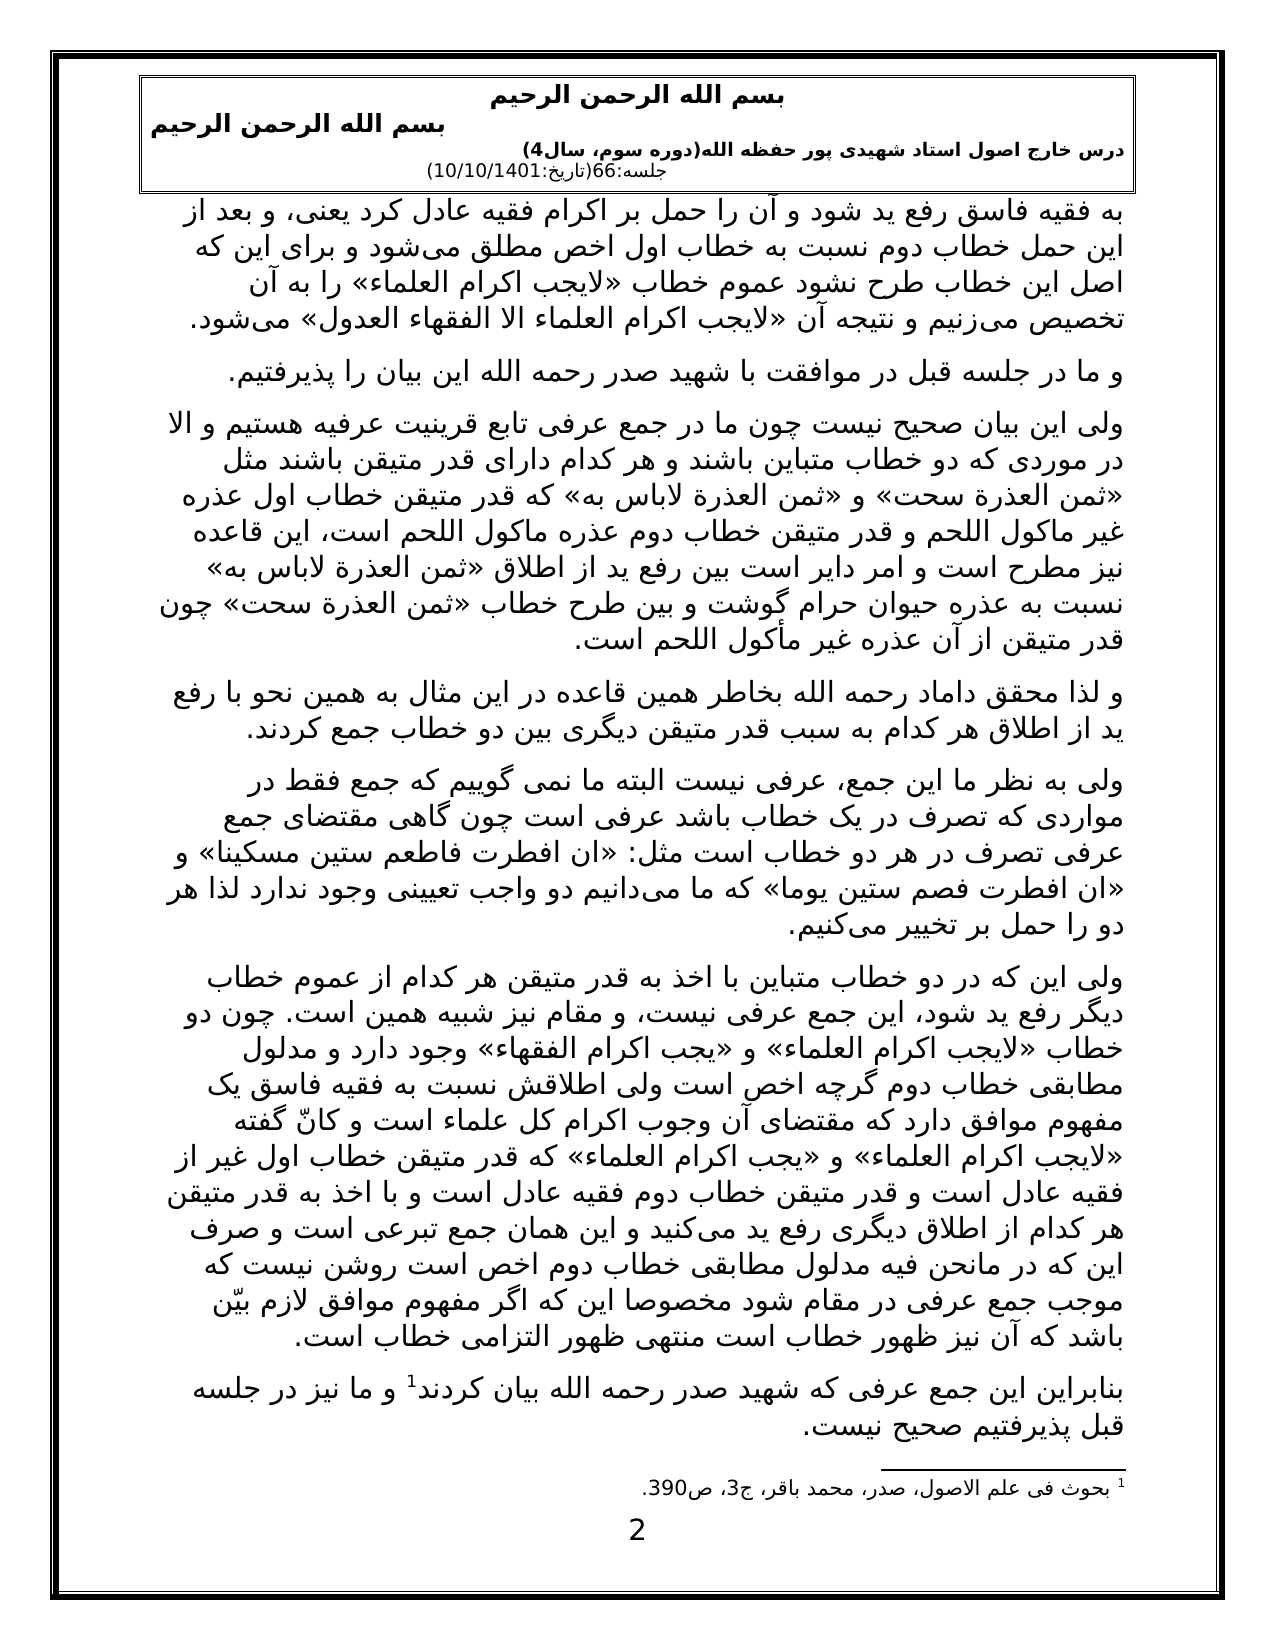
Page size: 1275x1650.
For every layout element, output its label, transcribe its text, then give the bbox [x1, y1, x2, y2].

text و لذا محقق داماد رحمه الله بخاطر همین قاعده در این مثال به همین نحو با رفع ید از اطلاق هر کدام به سبب قدر متیقن دیگری بین دو خطاب جمع کردند. [150, 675, 1125, 745]
text ولی این که در دو خطاب متباین با اخذ به قدر متیقن هر کدام از عموم خطاب دیگر رفع ید شود، این جمع عرفی نیست، و مقام نیز شبیه همین است. چون دو خطاب «لایجب اکرام العلماء» و «یجب اکرام الفقهاء» وجود دارد و مدلول مطابقی خطاب دوم گرچه اخص است ولی اطلاقش نسبت به فقیه فاسق یک مفهوم موافق دارد که مقتضای آن وجوب اکرام کل علماء است و کانّ گفته «لایجب اکرام العلماء» و «یجب اکرام العلماء» که قدر متیقن خطاب اول غیر از فقیه عادل است و قدر متیقن خطاب دوم فقیه عادل است و با اخذ به قدر متیقن هر کدام از اطلاق دیگری رفع ید می‌کنید و این همان جمع تبرعی است و صرف این که در مانحن فیه مدلول مطابقی خطاب دوم اخص است روشن نیست که موجب جمع عرفی در مقام شود مخصوصا این که اگر مفهوم موافق لازم بیّن باشد که آن نیز ظهور خطاب است منتهی ظهور التزامی خطاب است. [150, 960, 1125, 1353]
text ولی این بیان صحیح نیست چون ما در جمع عرفی تابع قرینیت عرفیه هستیم و الا در موردی که دو خطاب متباین باشند و هر کدام دارای قدر متیقن باشند مثل «ثمن العذرة سحت» و «ثمن العذرة لاباس به» که قدر متیقن خطاب اول عذره غیر ماکول اللحم و قدر متیقن خطاب دوم عذره ماکول اللحم است، این قاعده نیز مطرح است و امر دایر است بین رفع ید از اطلاق «ثمن العذرة لاباس به» نسبت به عذره حیوان حرام گوشت و بین طرح خطاب «ثمن العذرة سحت» چون قدر متیقن از آن عذره غیر مأکول اللحم است. [150, 407, 1125, 656]
text ولی به نظر ما این جمع، عرفی نیست البته ما نمی گوییم که جمع فقط در مواردی که تصرف در یک خطاب باشد عرفی است چون گاهی مقتضای جمع عرفی تصرف در هر دو خطاب است مثل: «ان افطرت فاطعم ستین مسکینا» و «ان افطرت فصم ستین یوما» که ما می‌دانیم دو واجب تعیینی وجود ندارد لذا هر دو را حمل بر تخییر می‌کنیم. [150, 763, 1125, 941]
text بنابراین این جمع عرفی که شهید صدر رحمه الله بیان کردند و ما نیز در جلسه قبل پذیرفتیم صحیح نیست. [150, 1372, 1125, 1442]
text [150, 194, 1125, 336]
text و ما در جلسه قبل در موافقت با شهید صدر رحمه الله این بیان را پذیرفتیم. [150, 354, 1125, 388]
